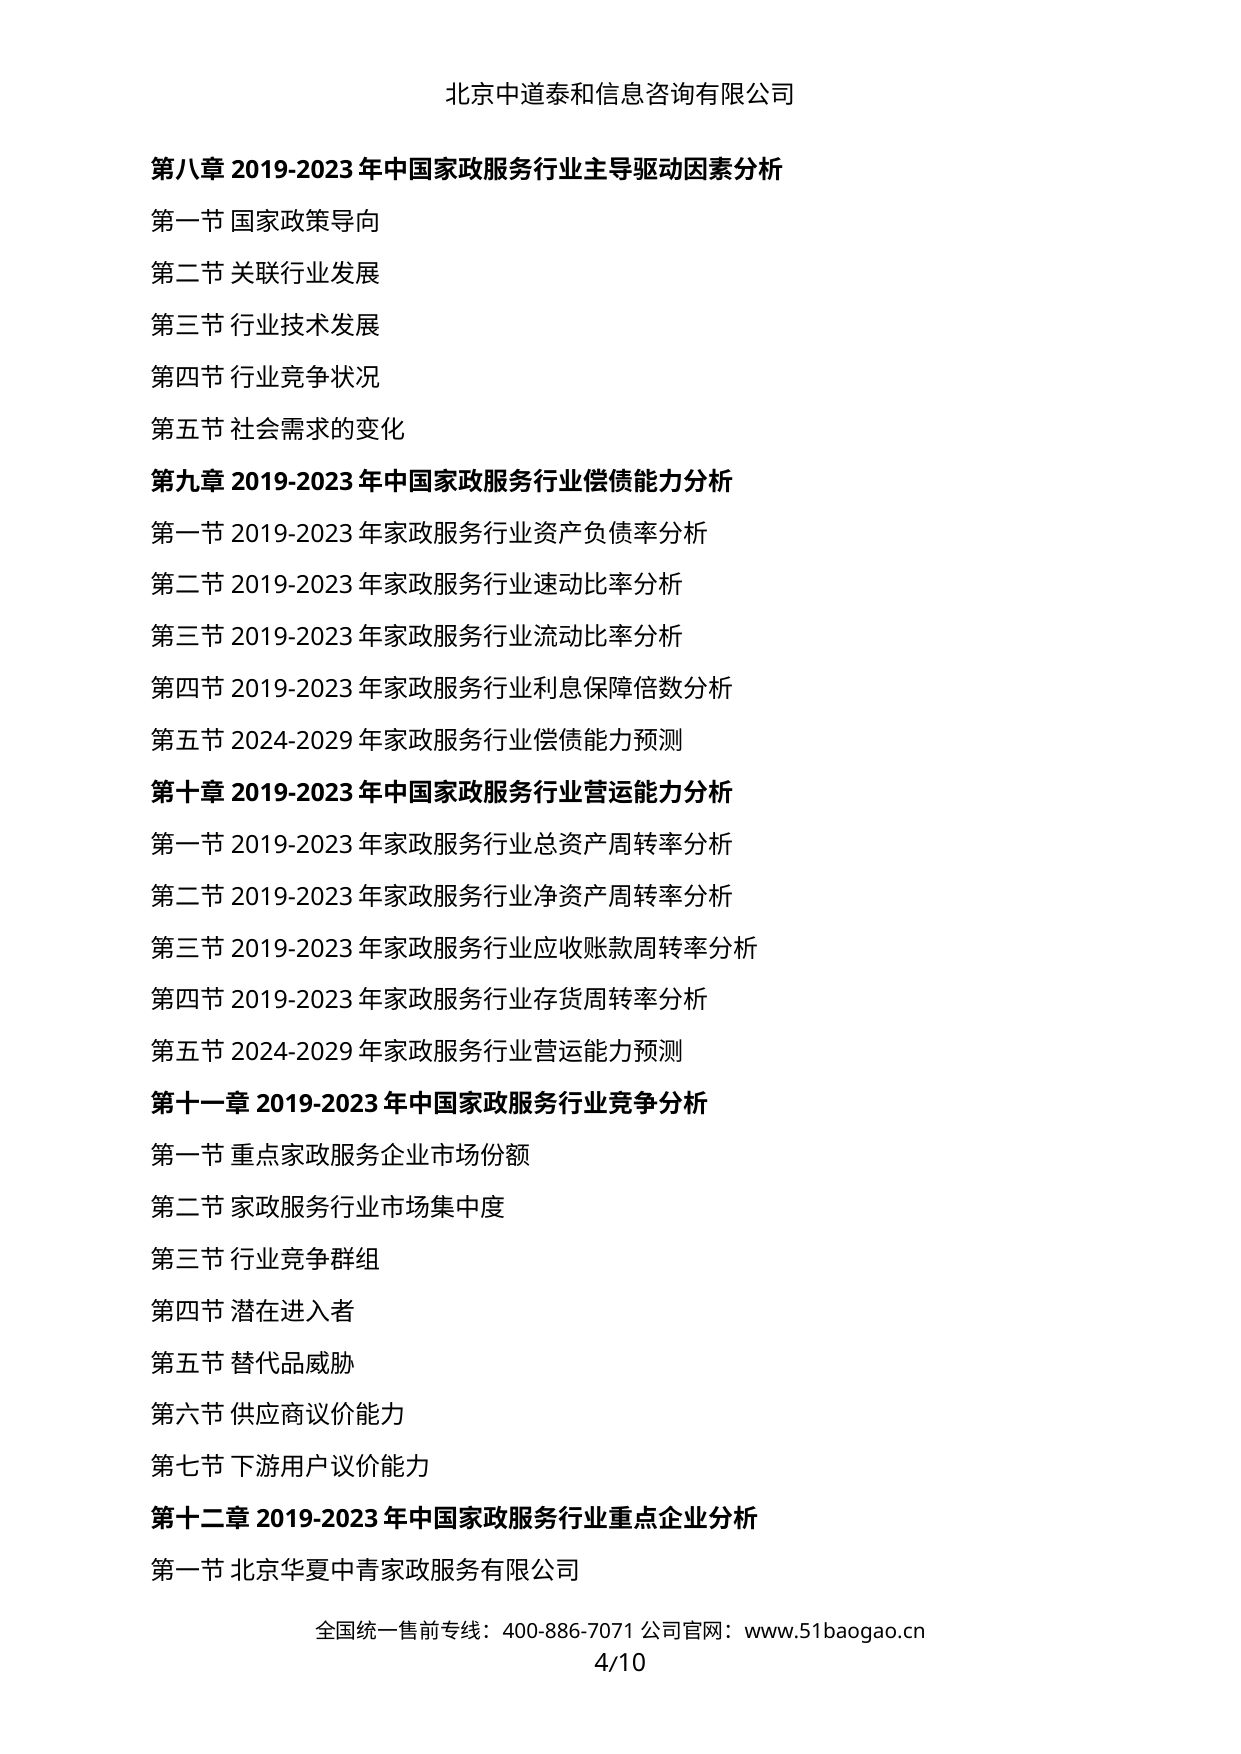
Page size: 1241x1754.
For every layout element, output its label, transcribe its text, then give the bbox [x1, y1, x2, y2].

text 第一节 重点家政服务企业市场份额 [150, 1136, 1090, 1172]
text 第二节 家政服务行业市场集中度 [150, 1187, 1090, 1224]
text 第一节 国家政策导向 [150, 202, 1090, 238]
text 第十一章 2019-2023年中国家政服务行业竞争分析 [150, 1084, 1090, 1120]
text 第五节 社会需求的变化 [150, 409, 1090, 446]
text 第七节 下游用户议价能力 [150, 1447, 1090, 1483]
text 第一节 2019-2023年家政服务行业总资产周转率分析 [150, 824, 1090, 861]
text 第五节 替代品威胁 [150, 1343, 1090, 1379]
text 第九章 2019-2023年中国家政服务行业偿债能力分析 [150, 461, 1090, 497]
text 第二节 2019-2023年家政服务行业速动比率分析 [150, 565, 1090, 601]
text 第八章 2019-2023年中国家政服务行业主导驱动因素分析 [150, 150, 1090, 186]
text 第一节 2019-2023年家政服务行业资产负债率分析 [150, 513, 1090, 549]
text 第五节 2024-2029年家政服务行业营运能力预测 [150, 1032, 1090, 1068]
text 第二节 2019-2023年家政服务行业净资产周转率分析 [150, 876, 1090, 912]
text 第四节 行业竞争状况 [150, 357, 1090, 394]
text 第五节 2024-2029年家政服务行业偿债能力预测 [150, 721, 1090, 757]
text 第二节 关联行业发展 [150, 254, 1090, 290]
text 第四节 2019-2023年家政服务行业利息保障倍数分析 [150, 669, 1090, 705]
text 第四节 2019-2023年家政服务行业存货周转率分析 [150, 980, 1090, 1016]
text 第三节 2019-2023年家政服务行业流动比率分析 [150, 617, 1090, 653]
text 第十二章 2019-2023年中国家政服务行业重点企业分析 [150, 1499, 1090, 1535]
text 第十章 2019-2023年中国家政服务行业营运能力分析 [150, 772, 1090, 809]
text 第六节 供应商议价能力 [150, 1395, 1090, 1431]
text 第三节 行业技术发展 [150, 306, 1090, 342]
text 第三节 2019-2023年家政服务行业应收账款周转率分析 [150, 928, 1090, 964]
text 第四节 潜在进入者 [150, 1291, 1090, 1327]
text 第三节 行业竞争群组 [150, 1239, 1090, 1276]
text 第一节 北京华夏中青家政服务有限公司 [150, 1551, 1090, 1587]
